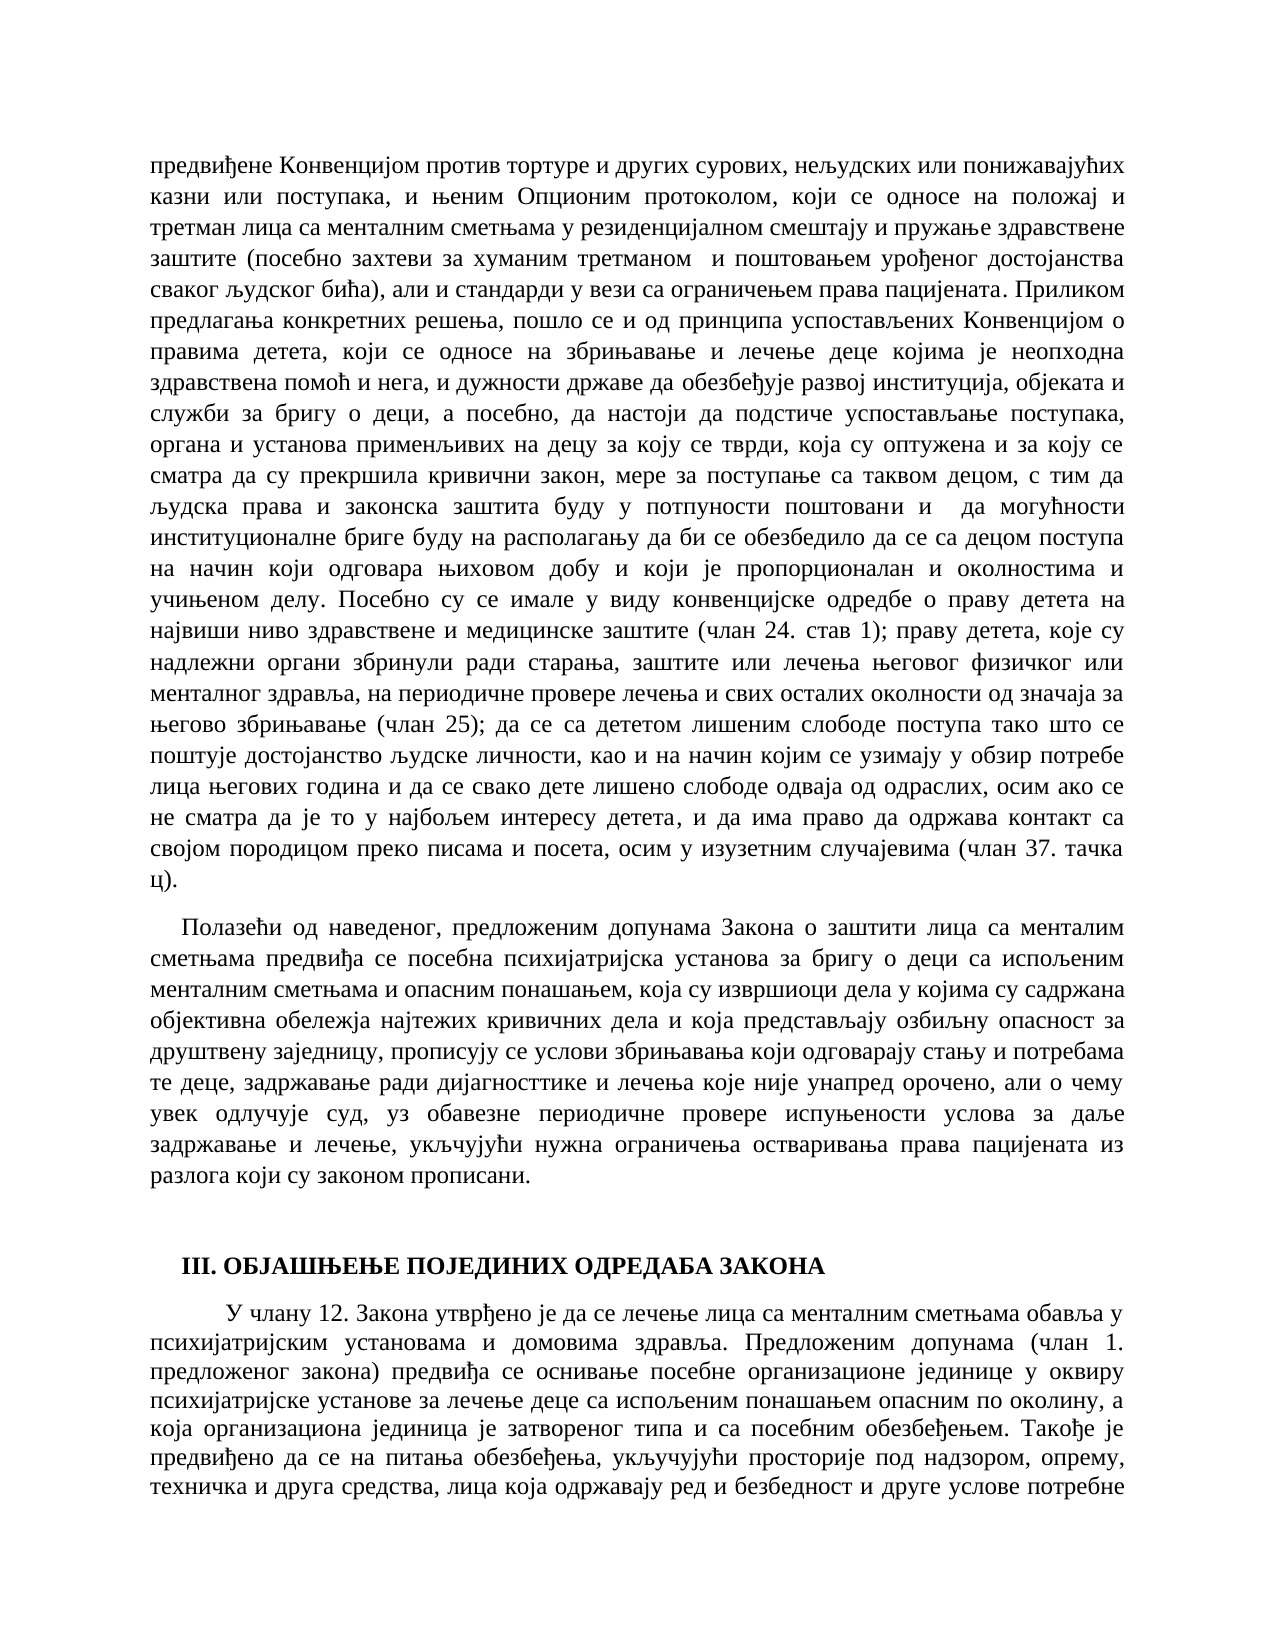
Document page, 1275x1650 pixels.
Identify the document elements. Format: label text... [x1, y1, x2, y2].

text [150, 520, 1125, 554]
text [150, 150, 1125, 429]
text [150, 1298, 1125, 1500]
text III. ОБЈАШЊЕЊЕ ПОЈЕДИНИХ ОДРЕДAБA ЗАКОНА [150, 1251, 1125, 1279]
text Полазећи од наведеног, предложеним допунама Закона о заштити лица са менталим сметњама предвиђа се посебна психијатријска установа за бригу о деци са испољеним менталним сметњама и опасним понашањем, која су извршиоци дела у којима су садржана објективна обележја најтежих кривичних дела и која представљају озбиљну опасност за друштвену заједницу, прописују се услови збрињавања који одговарају стању и потребама те деце, задржавање ради дијагносттике и лечења које није унапред орочено, али о чему увек одлучује суд, уз обавезне периодичне провере испуњености услова за даље задржавање и лечење, укљчујући нужна ограничења остваривања права пацијената из разлога који су законом прописани. [150, 912, 1125, 1129]
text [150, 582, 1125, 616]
